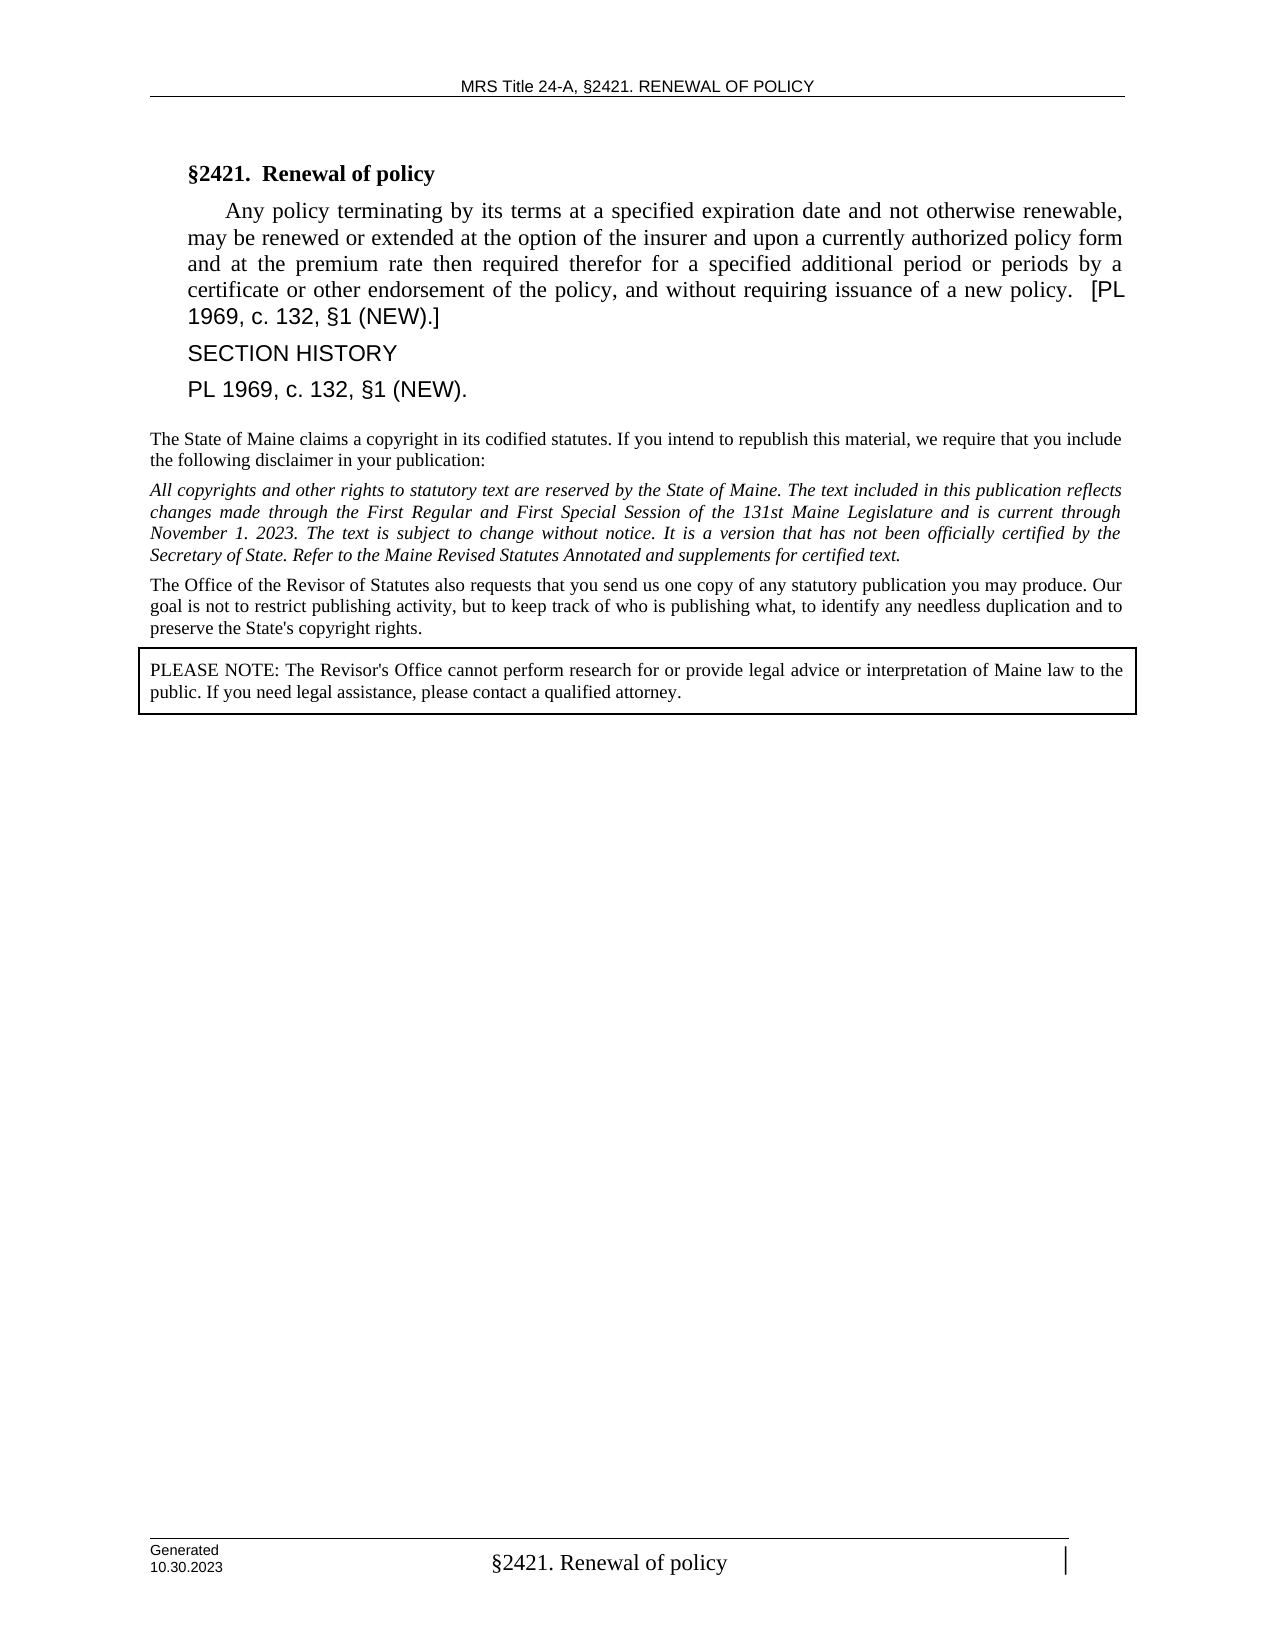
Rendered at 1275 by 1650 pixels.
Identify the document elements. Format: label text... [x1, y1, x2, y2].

text PLEASE NOTE: The Revisor's Office cannot perform research for or provide legal advice or interpretation of Maine law to the public. If you need legal assistance, please contact a qualified attorney. [140, 649, 1135, 713]
text The Office of the Revisor of Statutes also requests that you send us one copy of any statutory publication you may produce. Our goal is not to restrict publishing activity, but to keep track of who is publishing what, to identify any needless duplication and to preserve the State's copyright rights. [150, 574, 1125, 638]
text PL 1969, c. 132, §1 (NEW). [187, 376, 1125, 403]
text The State of Maine claims a copyright in its codified statutes. If you intend to republish this material, we require that you include the following disclaimer in your publication: [150, 428, 1125, 471]
text All copyrights and other rights to statutory text are reserved by the State of Maine. The text included in this publication reflects changes made through the First Regular and First Special Session of the 131st Maine Legislature and is current through November 1. 2023 . The text is subject to change without notice. It is a version that has not been officially certified by the Secretary of State. Refer to the Maine Revised Statutes Annotated and supplements for certified text. [150, 479, 1125, 565]
text Any policy terminating by its terms at a specified expiration date and not otherwise renewable, may be renewed or extended at the option of the insurer and upon a currently authorized policy form and at the premium rate then required therefor for a specified additional period or periods by a certificate or other endorsement of the policy, and without requiring issuance of a new policy. [PL 1969, c. 132, §1 (NEW).] [187, 197, 1125, 329]
text §2421. Renewal of policy [187, 160, 1125, 187]
text SECTION HISTORY [187, 339, 1125, 366]
